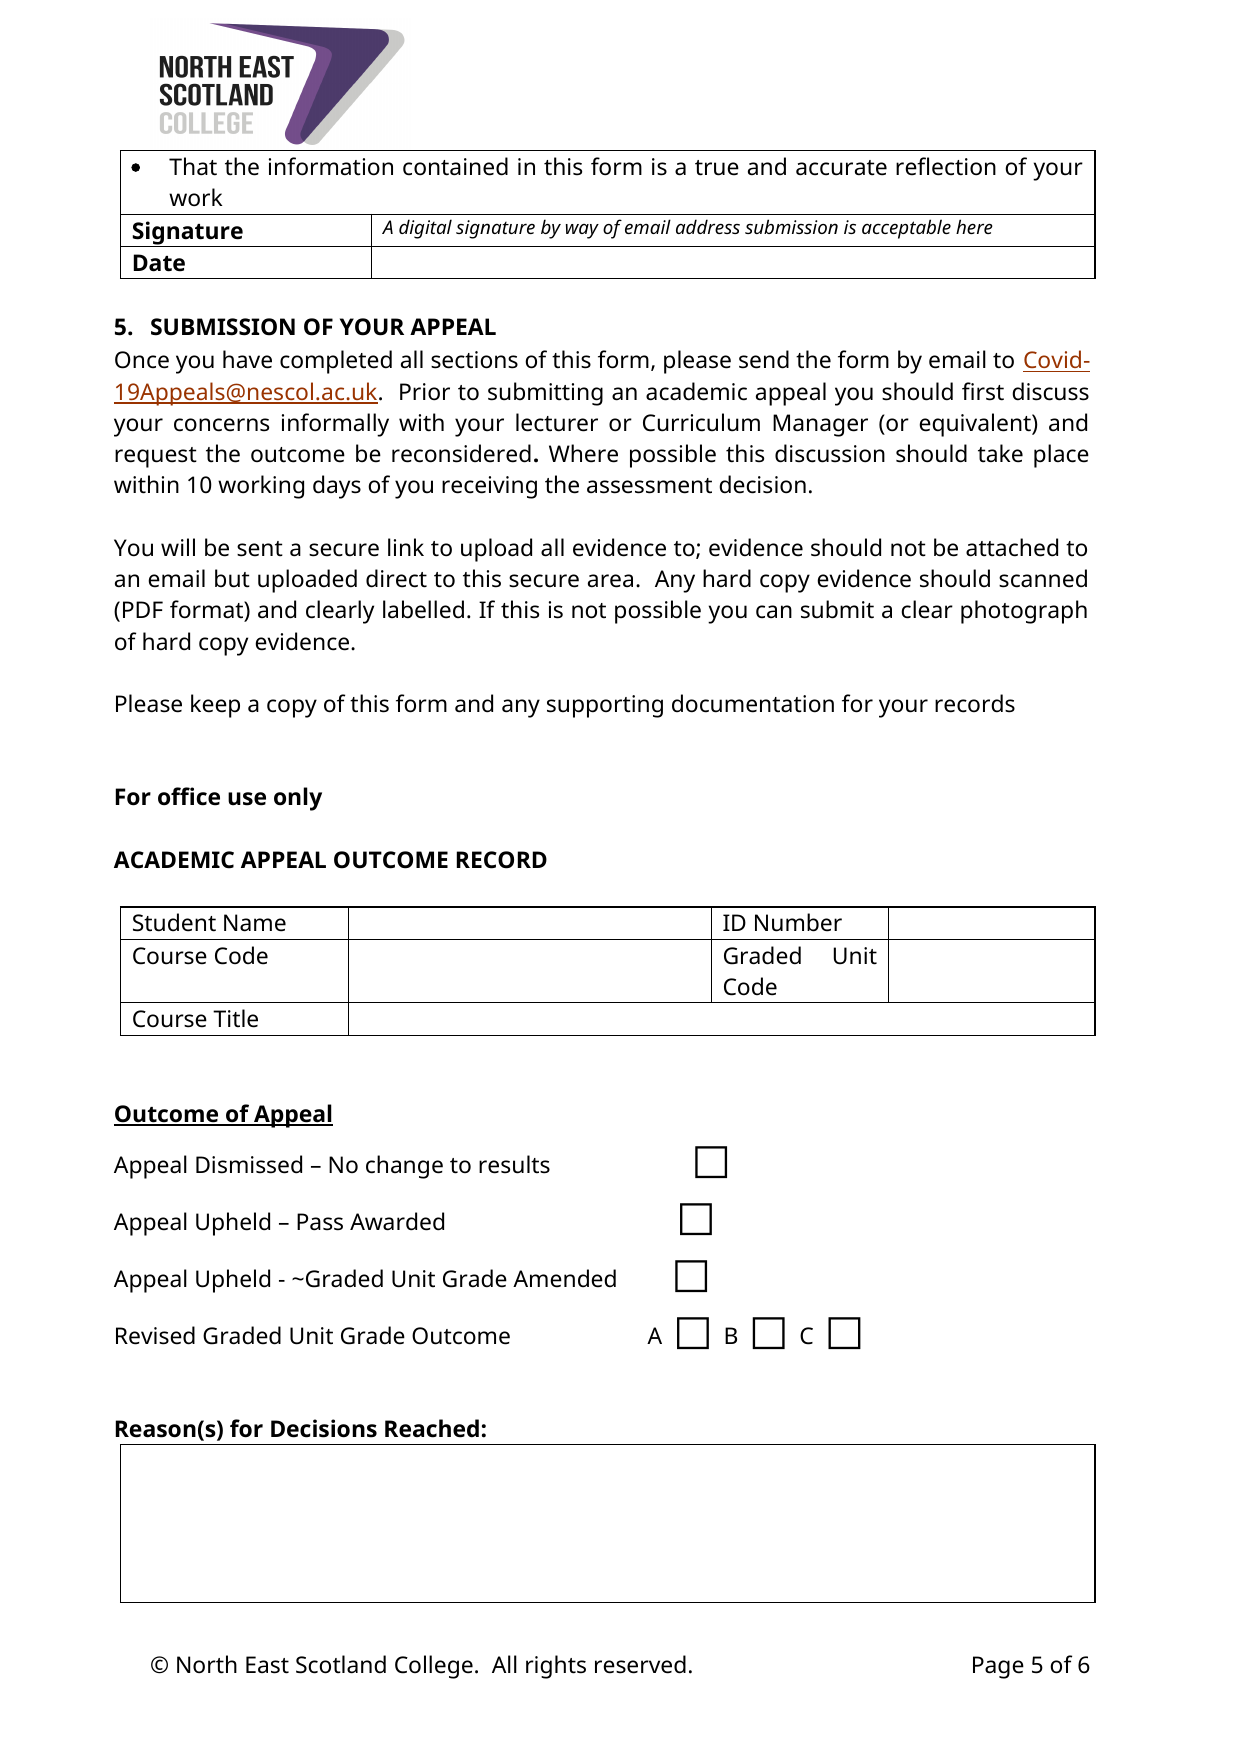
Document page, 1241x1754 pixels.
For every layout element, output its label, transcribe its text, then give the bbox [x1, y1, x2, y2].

table_cell Graded Unit Code [712, 940, 888, 1002]
table_cell Course Code [121, 940, 348, 1002]
table_cell [372, 247, 1094, 278]
table_header [889, 908, 1094, 939]
list Reason(s) for Decisions Reached: [114, 1413, 1090, 1444]
list Once you have completed all sections of this form, please send the form by email to Covid-19Appeals@nescol.ac.uk. Prior to submitting an academic appeal you should first discuss your concerns informally with your lecturer or Curriculum Manager (or equivalent) and request the outcome be reconsidered. Where possible this discussion should take place within 10 working days of you receiving the assessment decision. [114, 344, 1090, 500]
list Revised Graded Unit Grade Outcome A □ B □ C □ [114, 1299, 1090, 1356]
table_cell [889, 940, 1094, 1002]
table_header ID Number [712, 908, 888, 939]
list Appeal Upheld – Pass Awarded □ [114, 1186, 1090, 1243]
table_header [121, 1445, 1094, 1602]
table_header Student Name [121, 908, 348, 939]
table_cell A digital signature by way of email address submission is acceptable here [372, 215, 1094, 246]
list SUBMISSION OF YOUR APPEAL [114, 310, 1090, 342]
list Appeal Upheld - ~Graded Unit Grade Amended □ [114, 1243, 1090, 1299]
table_cell [349, 940, 711, 1002]
list You will be sent a secure link to upload all evidence to; evidence should not be attached to an email but uploaded direct to this secure area. Any hard copy evidence should scanned (PDF format) and clearly labelled. If this is not possible you can submit a clear photograph of hard copy evidence. [114, 532, 1090, 657]
picture [150, 18, 412, 150]
table_cell Signature [121, 215, 371, 246]
list For office use only [114, 781, 1090, 813]
list Please keep a copy of this form and any supporting documentation for your records [114, 688, 1090, 719]
list Outcome of Appeal [114, 1098, 1090, 1129]
list ACADEMIC APPEAL OUTCOME RECORD [114, 844, 1090, 875]
list Appeal Dismissed – No change to results □ [114, 1129, 1090, 1186]
table_header [349, 908, 711, 939]
table_cell [349, 1003, 1094, 1034]
table_cell Date [121, 247, 371, 278]
table_cell Course Title [121, 1003, 348, 1034]
